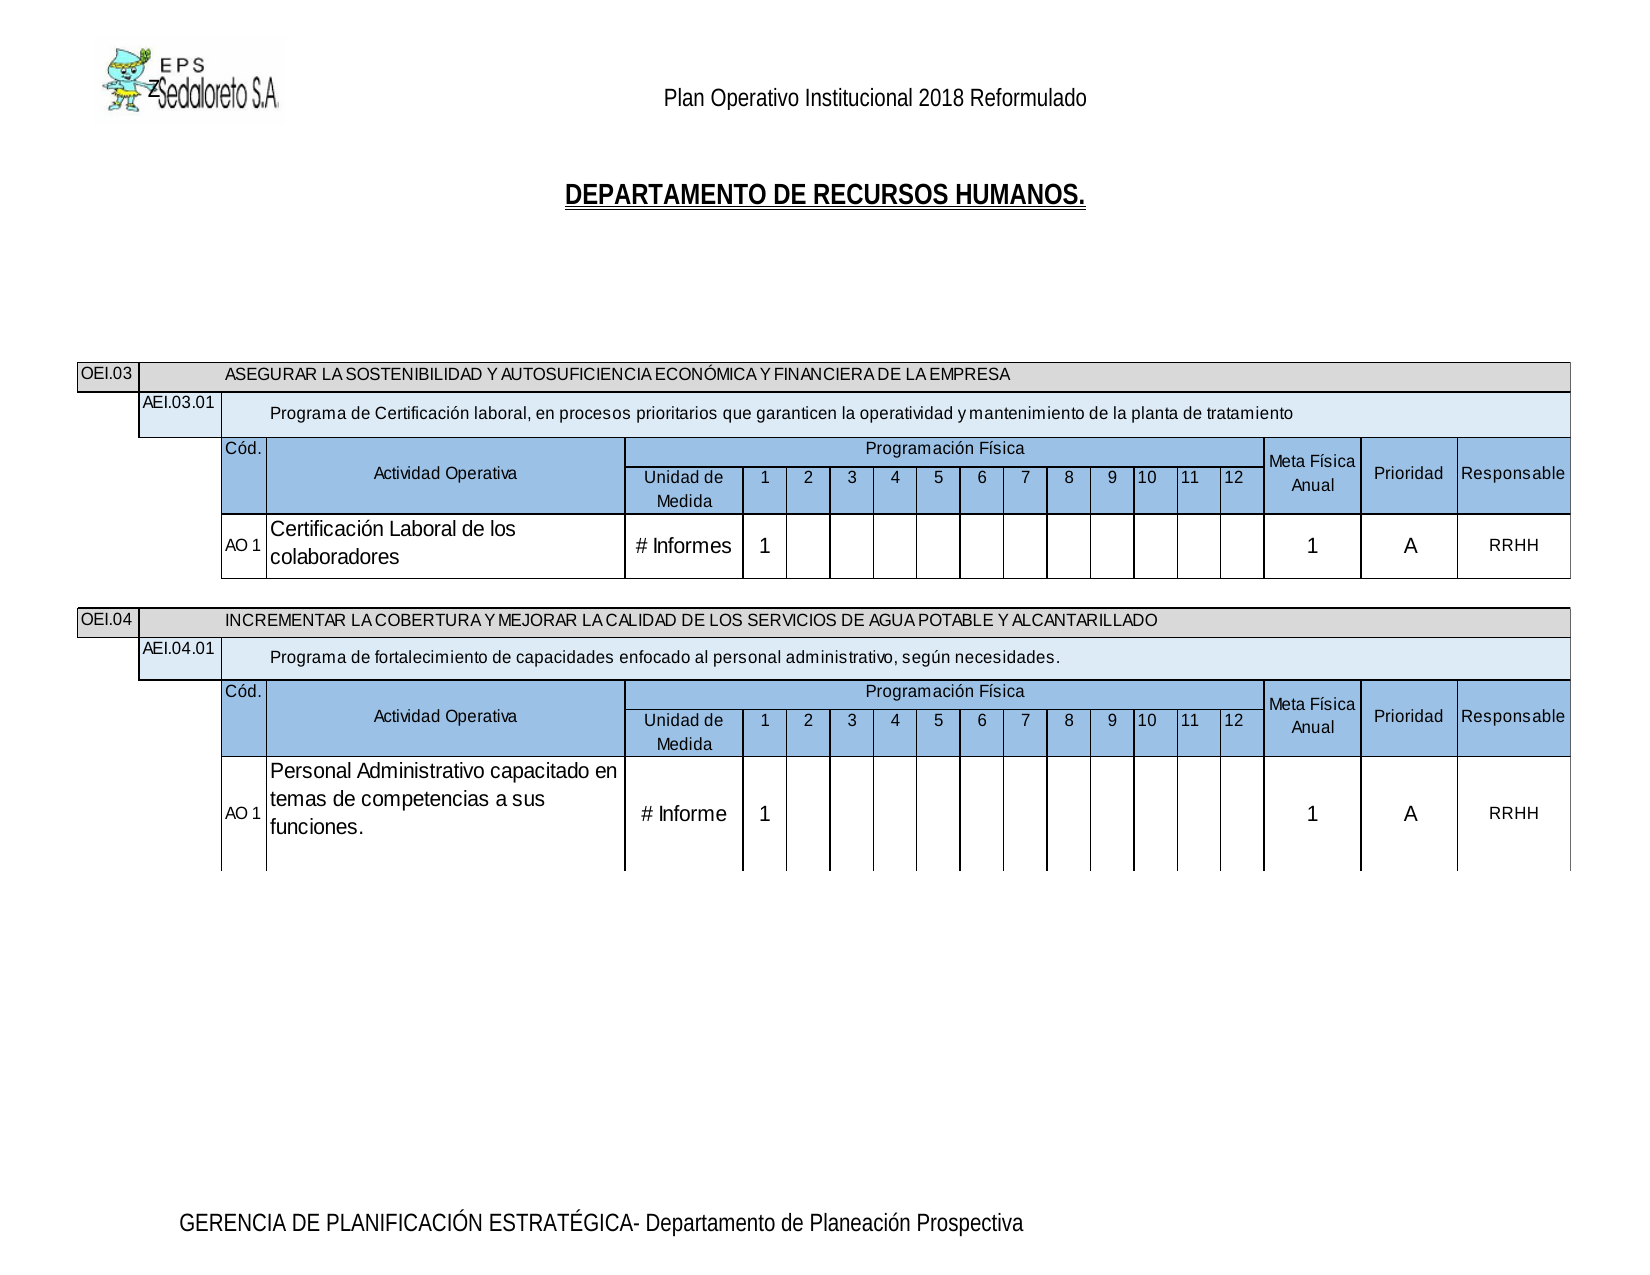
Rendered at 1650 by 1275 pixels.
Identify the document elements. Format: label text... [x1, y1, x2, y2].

text DEPARTAMENTO DE RECURSOS HUMANOS. [148, 177, 1502, 211]
picture [93, 37, 287, 125]
